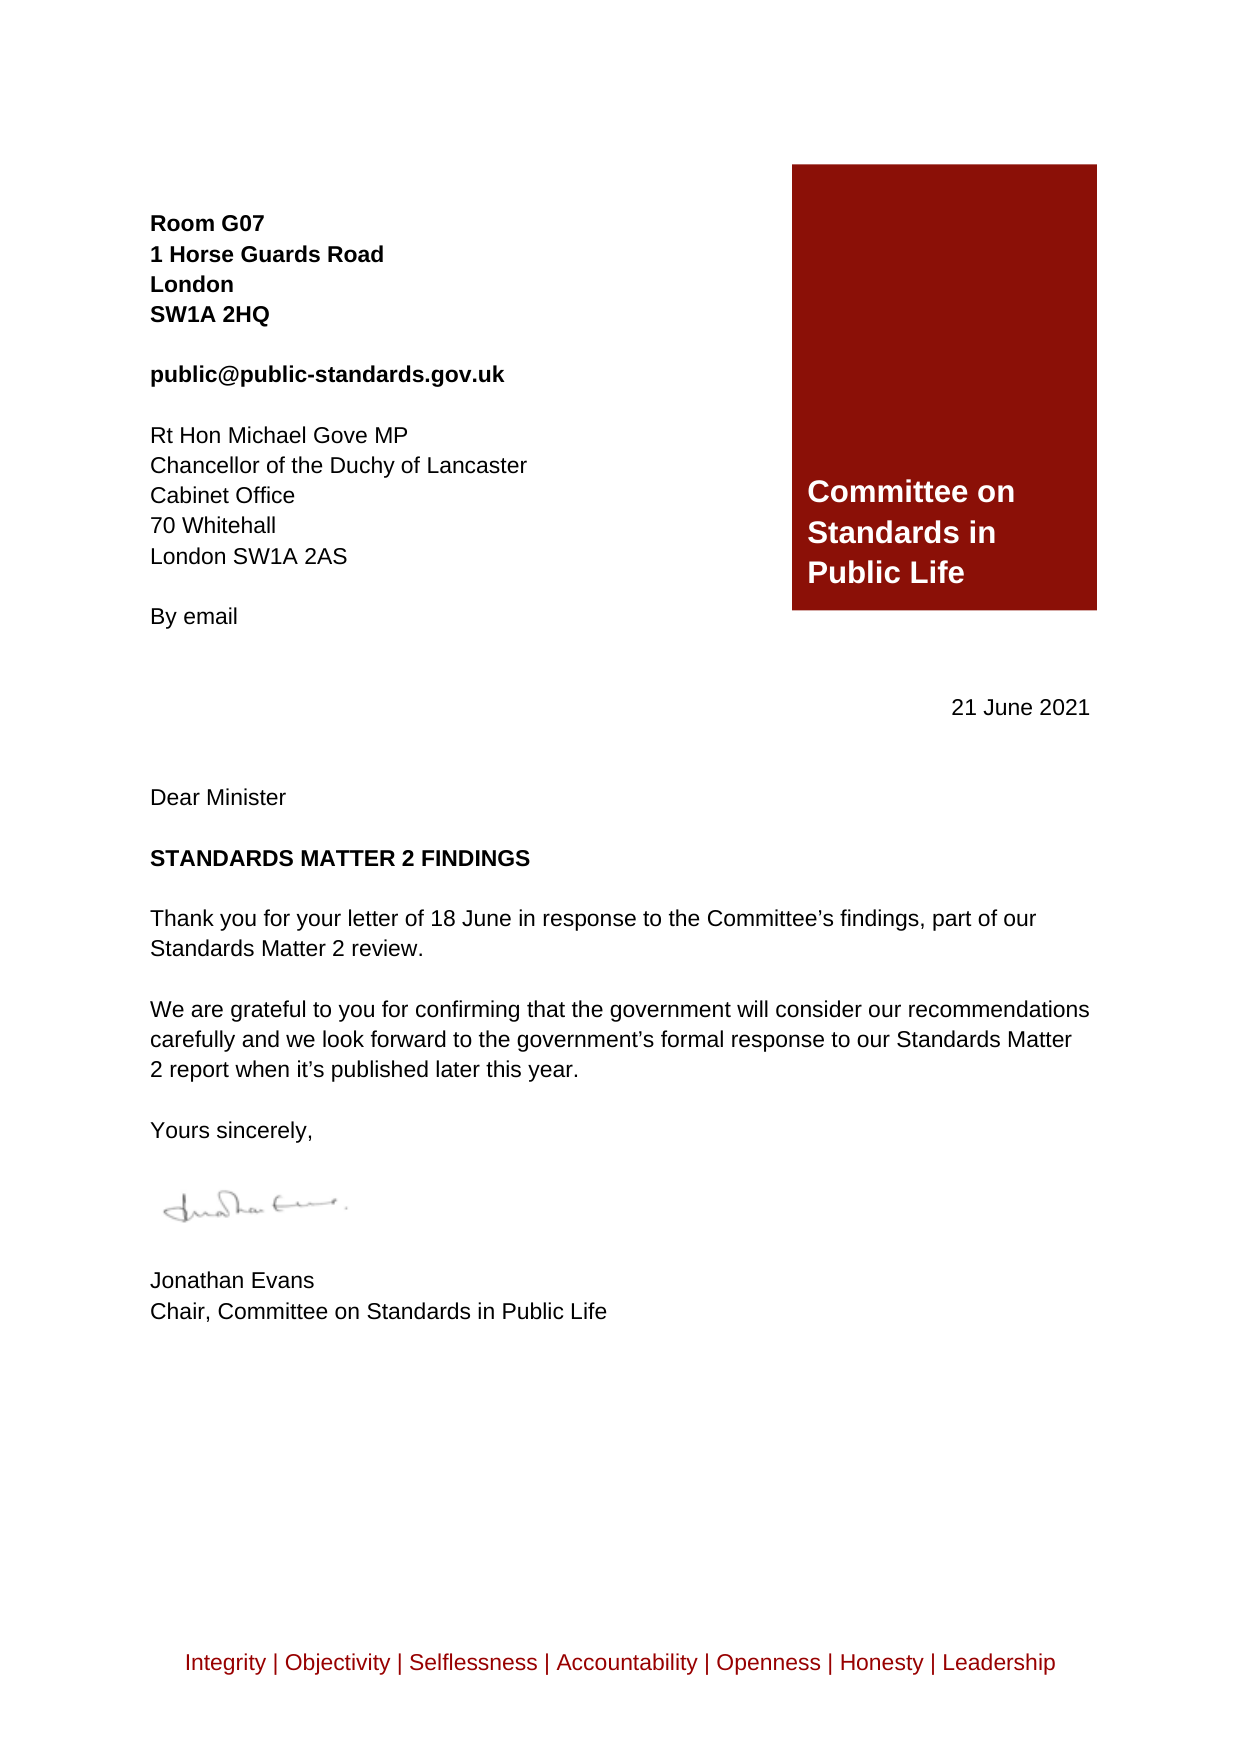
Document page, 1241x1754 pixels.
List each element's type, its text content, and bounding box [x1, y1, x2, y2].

text Room G07 [150, 210, 792, 237]
text STANDARDS MATTER 2 FINDINGS [150, 845, 1090, 871]
text Dear Minister [150, 784, 1090, 811]
text Jonathan Evans [150, 1267, 1090, 1294]
text 1 Horse Guards Road [150, 241, 792, 267]
text Thank you for your letter of 18 June in response to the Committee’s findings, part of our Standards Matter 2 review. [150, 905, 1090, 962]
text Cabinet Office [150, 482, 792, 509]
text 70 Whitehall [150, 512, 792, 539]
text public@public-standards.gov.uk [150, 361, 792, 388]
text 21 June 2021 [150, 694, 1090, 720]
text London [150, 271, 792, 297]
text We are grateful to you for confirming that the government will consider our recommendations carefully and we look forward to the government’s formal response to our Standards Matter 2 report when it’s published later this year. [150, 996, 1090, 1083]
text Yours sincerely, [150, 1117, 1090, 1143]
text London SW1A 2AS [150, 543, 792, 569]
picture [150, 1177, 371, 1234]
text By email [150, 603, 1090, 629]
text Chair, Committee on Standards in Public Life [150, 1298, 1090, 1324]
text Chancellor of the Duchy of Lancaster [150, 452, 792, 478]
text Rt Hon Michael Gove MP [150, 422, 792, 448]
text SW1A 2HQ [150, 301, 792, 327]
